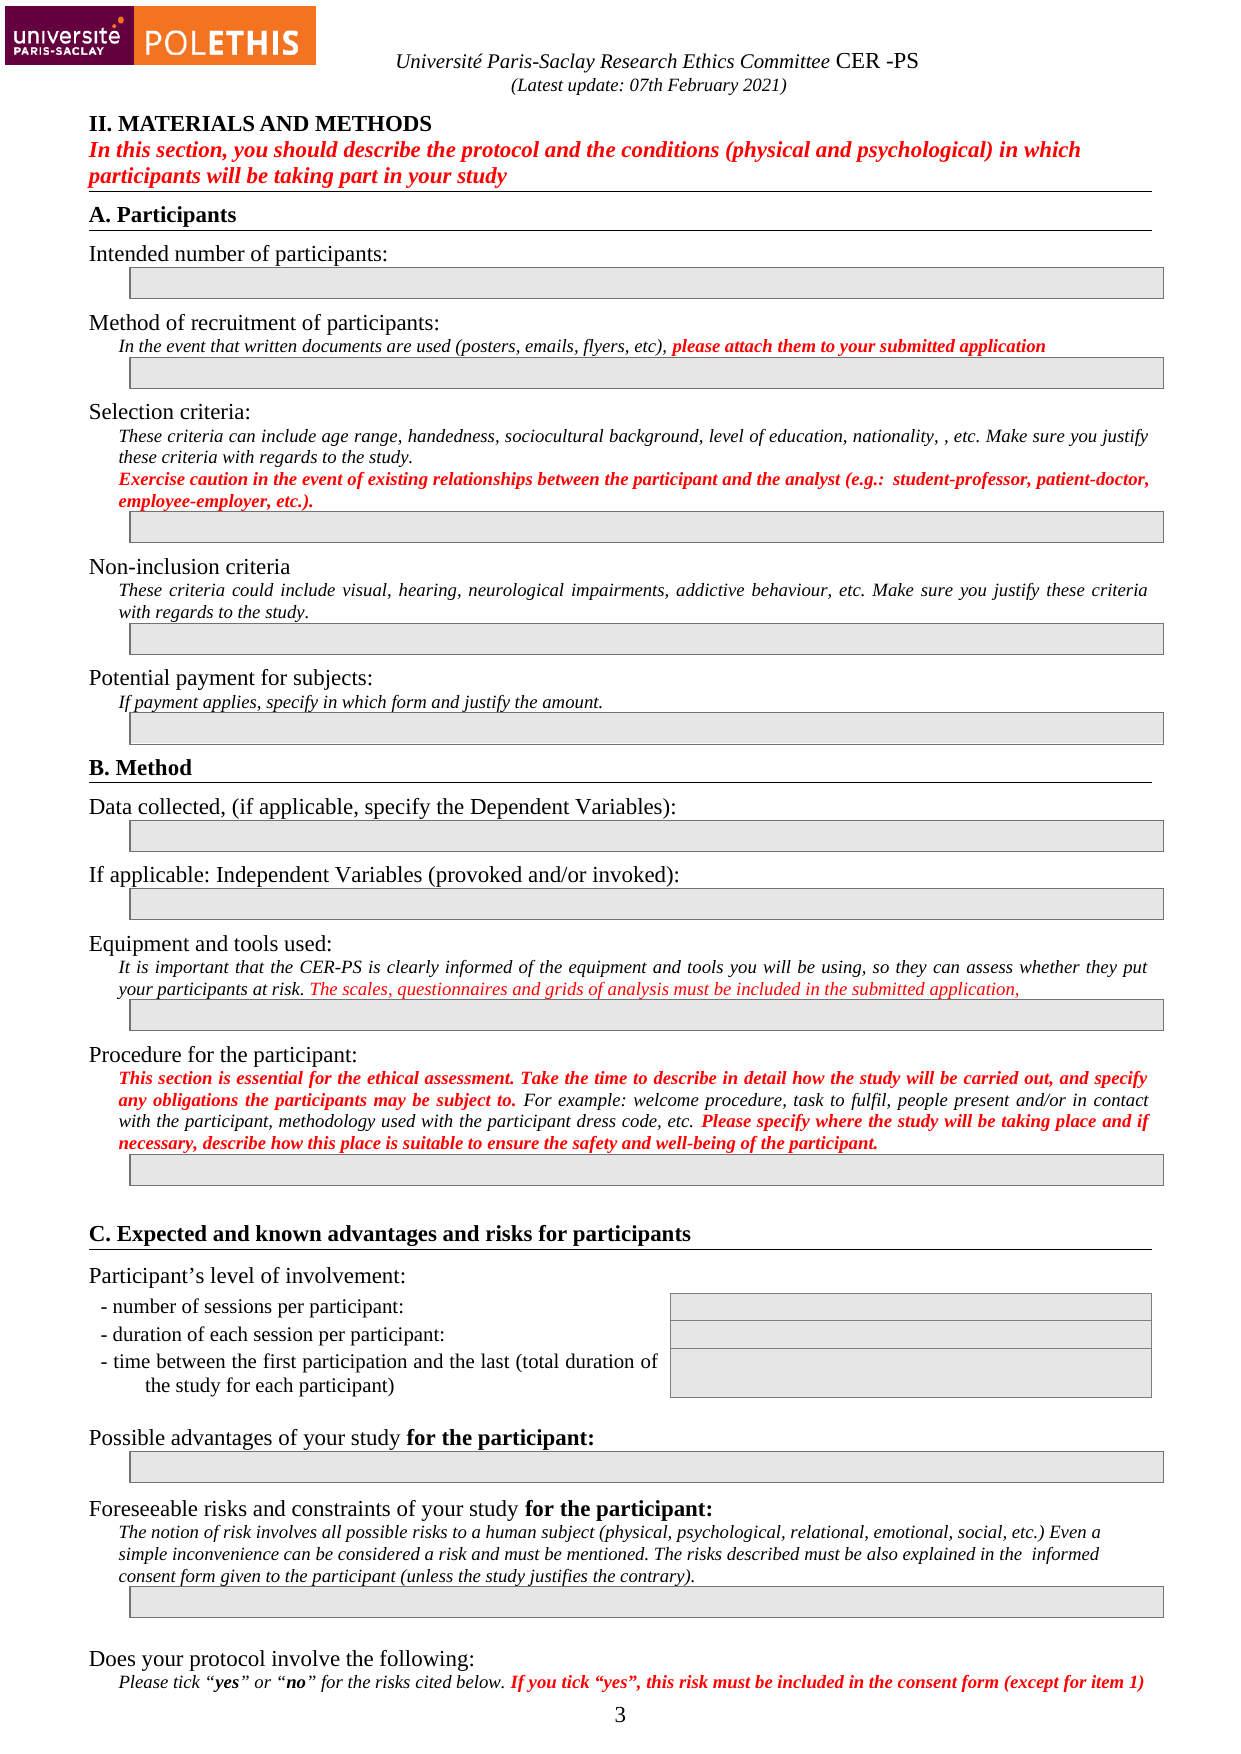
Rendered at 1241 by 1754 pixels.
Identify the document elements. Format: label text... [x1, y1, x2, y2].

table_header - number of sessions per participant: [90, 1294, 670, 1320]
title II. MATERIALS AND METHODS [89, 109, 1152, 136]
table_header [131, 512, 1163, 542]
subtitle C. Expected and known advantages and risks for participants [89, 1220, 1152, 1249]
subtitle B. Method [89, 754, 1152, 782]
title In this section, you should describe the protocol and the conditions (physical and psychological) in which participants will be taking part in your study [89, 136, 1152, 191]
picture [3, 4, 318, 67]
text This section is essential for the ethical assessment. Take the time to describe in detail how the study will be carried out, and specify any obligations the participants may be subject to. For example: welcome procedure, task to fulfil, people present and/or in contact with the participant, methodology used with the participant dress code, etc. Please specify where the study will be taking place and if necessary, describe how this place is suitable to ensure the safety and well-being of the participant. [118, 1067, 1152, 1153]
text Procedure for the participant: [89, 1041, 1152, 1067]
table_header [131, 268, 1163, 298]
table_header [131, 821, 1163, 851]
list The notion of risk involves all possible risks to a human subject (physical, psychological, relational, emotional, social, etc.) Even a simple inconvenience can be considered a risk and must be mentioned. The risks described must be also explained in the informed consent form given to the participant (unless the study justifies the contrary). [118, 1521, 1152, 1586]
text Intended number of participants: [89, 240, 1152, 267]
text Method of recruitment of participants: [89, 309, 1152, 335]
table_header [131, 1587, 1163, 1617]
text Participant’s level of involvement: [89, 1262, 1152, 1288]
table_header [131, 1452, 1163, 1482]
table_header [131, 1155, 1163, 1185]
text Selection criteria: [89, 398, 1152, 425]
table_cell - duration of each session per participant: [90, 1321, 670, 1348]
table_header [131, 358, 1163, 388]
text Foreseeable risks and constraints of your study for the participant: [89, 1495, 1152, 1521]
text Does your protocol involve the following: [89, 1645, 1152, 1671]
table_header [131, 624, 1163, 654]
table_cell [671, 1321, 1151, 1348]
text Potential payment for subjects: [89, 664, 1152, 691]
text Data collected, (if applicable, specify the Dependent Variables): [89, 793, 1152, 819]
text Possible advantages of your study for the participant: [89, 1424, 1152, 1451]
text In the event that written documents are used (posters, emails, flyers, etc), please attach them to your submitted application [118, 335, 1152, 357]
text If payment applies, specify in which form and justify the amount. [118, 691, 1152, 712]
table_header [131, 1000, 1163, 1030]
text These criteria could include visual, hearing, neurological impairments, addictive behaviour, etc. Make sure you justify these criteria with regards to the study. [118, 579, 1152, 622]
table_header [131, 889, 1163, 919]
subtitle A. Participants [89, 201, 1152, 230]
table_cell [671, 1349, 1151, 1397]
text Exercise caution in the event of existing relationships between the participant and the analyst (e.g.: student-professor, patient-doctor, employee-employer, etc.). [118, 468, 1152, 511]
text These criteria can include age range, handedness, sociocultural background, level of education, nationality, , etc. Make sure you justify these criteria with regards to the study. [118, 425, 1152, 468]
text Please tick “yes” or “no” for the risks cited below. If you tick “yes”, this risk must be included in the consent form (except for item 1) [118, 1671, 1152, 1693]
table_cell - time between the first participation and the last (total duration of the study for each participant) [90, 1349, 670, 1397]
table_header [131, 713, 1163, 743]
text Equipment and tools used: [89, 929, 1152, 956]
text If applicable: Independent Variables (provoked and/or invoked): [89, 861, 1152, 888]
table_header [671, 1294, 1151, 1320]
text Non-inclusion criteria [89, 553, 1152, 579]
list It is important that the CER-PS is clearly informed of the equipment and tools you will be using, so they can assess whether they put your participants at risk. The scales, questionnaires and grids of analysis must be included in the submitted application, [118, 956, 1152, 999]
